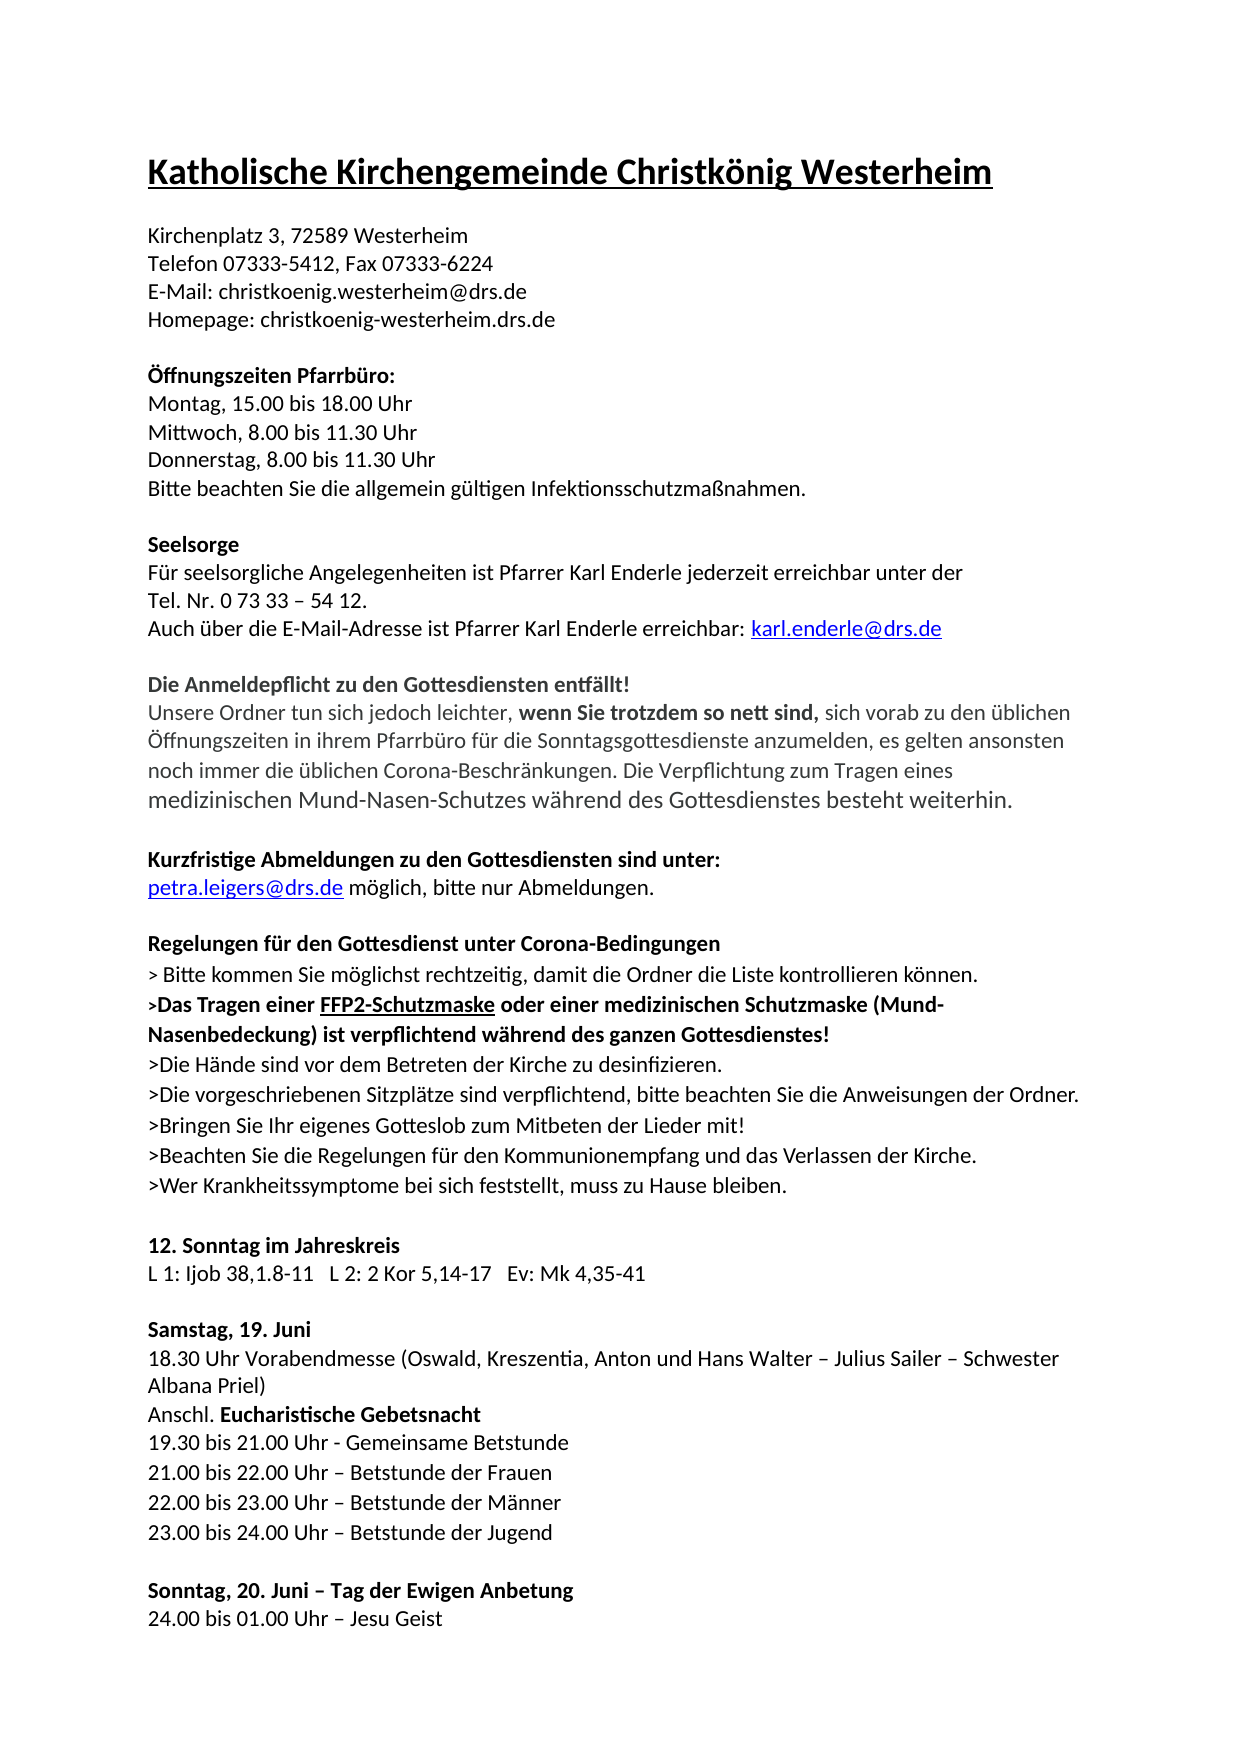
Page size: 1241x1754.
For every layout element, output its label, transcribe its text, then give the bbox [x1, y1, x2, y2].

text Sonntag, 20. Juni – Tag der Ewigen Anbetung [148, 1577, 1093, 1604]
text 19.30 bis 21.00 Uhr - Gemeinsame Betstunde [148, 1428, 1093, 1456]
text Regelungen für den Gottesdienst unter Corona-Bedingungen [148, 929, 1093, 957]
text E-Mail: christkoenig.westerheim@drs.de [148, 277, 1093, 306]
text 22.00 bis 23.00 Uhr – Betstunde der Männer [148, 1488, 1093, 1516]
text Für seelsorgliche Angelegenheiten ist Pfarrer Karl Enderle jederzeit erreichbar unter der [148, 558, 1093, 586]
text petra.leigers@drs.de möglich, bitte nur Abmeldungen. [148, 873, 1093, 901]
text Telefon 07333-5412, Fax 07333-6224 [148, 249, 1093, 277]
text Tel. Nr. 0 73 33 – 54 12. [148, 586, 1093, 614]
text Homepage: christkoenig-westerheim.drs.de [148, 306, 1093, 333]
text Samstag, 19. Juni [148, 1316, 1093, 1344]
text >Bringen Sie Ihr eigenes Gotteslob zum Mitbeten der Lieder mit! [148, 1111, 1093, 1139]
text 12. Sonntag im Jahreskreis [148, 1232, 1093, 1259]
text Katholische Kirchengemeinde Christkönig Westerheim [148, 148, 1093, 193]
text >Die Hände sind vor dem Betreten der Kirche zu desinfizieren. [148, 1050, 1093, 1078]
text >Wer Krankheitssymptome bei sich feststellt, muss zu Hause bleiben. [148, 1171, 1093, 1199]
text Auch über die E-Mail-Adresse ist Pfarrer Karl Enderle erreichbar: karl.enderle@drs.de [148, 614, 1093, 642]
text Bitte beachten Sie die allgemein gültigen Infektionsschutzmaßnahmen. [148, 474, 1093, 502]
text Mittwoch, 8.00 bis 11.30 Uhr [148, 418, 1093, 446]
text 21.00 bis 22.00 Uhr – Betstunde der Frauen [148, 1458, 1093, 1486]
text Donnerstag, 8.00 bis 11.30 Uhr [148, 446, 1093, 474]
text Kirchenplatz 3, 72589 Westerheim [148, 221, 1093, 249]
text Die Anmeldepflicht zu den Gottesdiensten entfällt! Unsere Ordner tun sich jedoch leichter, wenn Sie trotzdem so nett sind, sich vorab zu den üblichen Öffnungszeiten in ihrem Pfarrbüro für die Sonntagsgottesdienste anzumelden, es gelten ansonsten noch immer die üblichen Corona-Beschränkungen. Die Verpflichtung zum Tragen eines medizinischen Mund-Nasen-Schutzes während des Gottesdienstes besteht weiterhin. [148, 670, 1093, 815]
text > Bitte kommen Sie möglichst rechtzeitig, damit die Ordner die Liste kontrollieren können. [148, 960, 1093, 988]
text >Beachten Sie die Regelungen für den Kommunionempfang und das Verlassen der Kirche. [148, 1141, 1093, 1169]
text Öffnungszeiten Pfarrbüro: [148, 362, 1093, 389]
text >Die vorgeschriebenen Sitzplätze sind verpflichtend, bitte beachten Sie die Anweisungen der Ordner. [148, 1081, 1093, 1108]
text Seelsorge [148, 530, 1093, 558]
text L 1: Ijob 38,1.8-11 L 2: 2 Kor 5,14-17 Ev: Mk 4,35-41 [148, 1259, 1093, 1288]
text 18.30 Uhr Vorabendmesse (Oswald, Kreszentia, Anton und Hans Walter – Julius Sailer – Schwester Albana Priel) [148, 1344, 1093, 1400]
text 24.00 bis 01.00 Uhr – Jesu Geist [148, 1604, 1093, 1633]
text >Das Tragen einer FFP2-Schutzmaske oder einer medizinischen Schutzmaske (Mund-Nasenbedeckung) ist verpflichtend während des ganzen Gottesdienstes! [148, 990, 1093, 1048]
text Anschl. Eucharistische Gebetsnacht [148, 1400, 1093, 1428]
text 23.00 bis 24.00 Uhr – Betstunde der Jugend [148, 1518, 1093, 1546]
text Montag, 15.00 bis 18.00 Uhr [148, 389, 1093, 418]
text Kurzfristige Abmeldungen zu den Gottesdiensten sind unter: [148, 845, 1093, 873]
